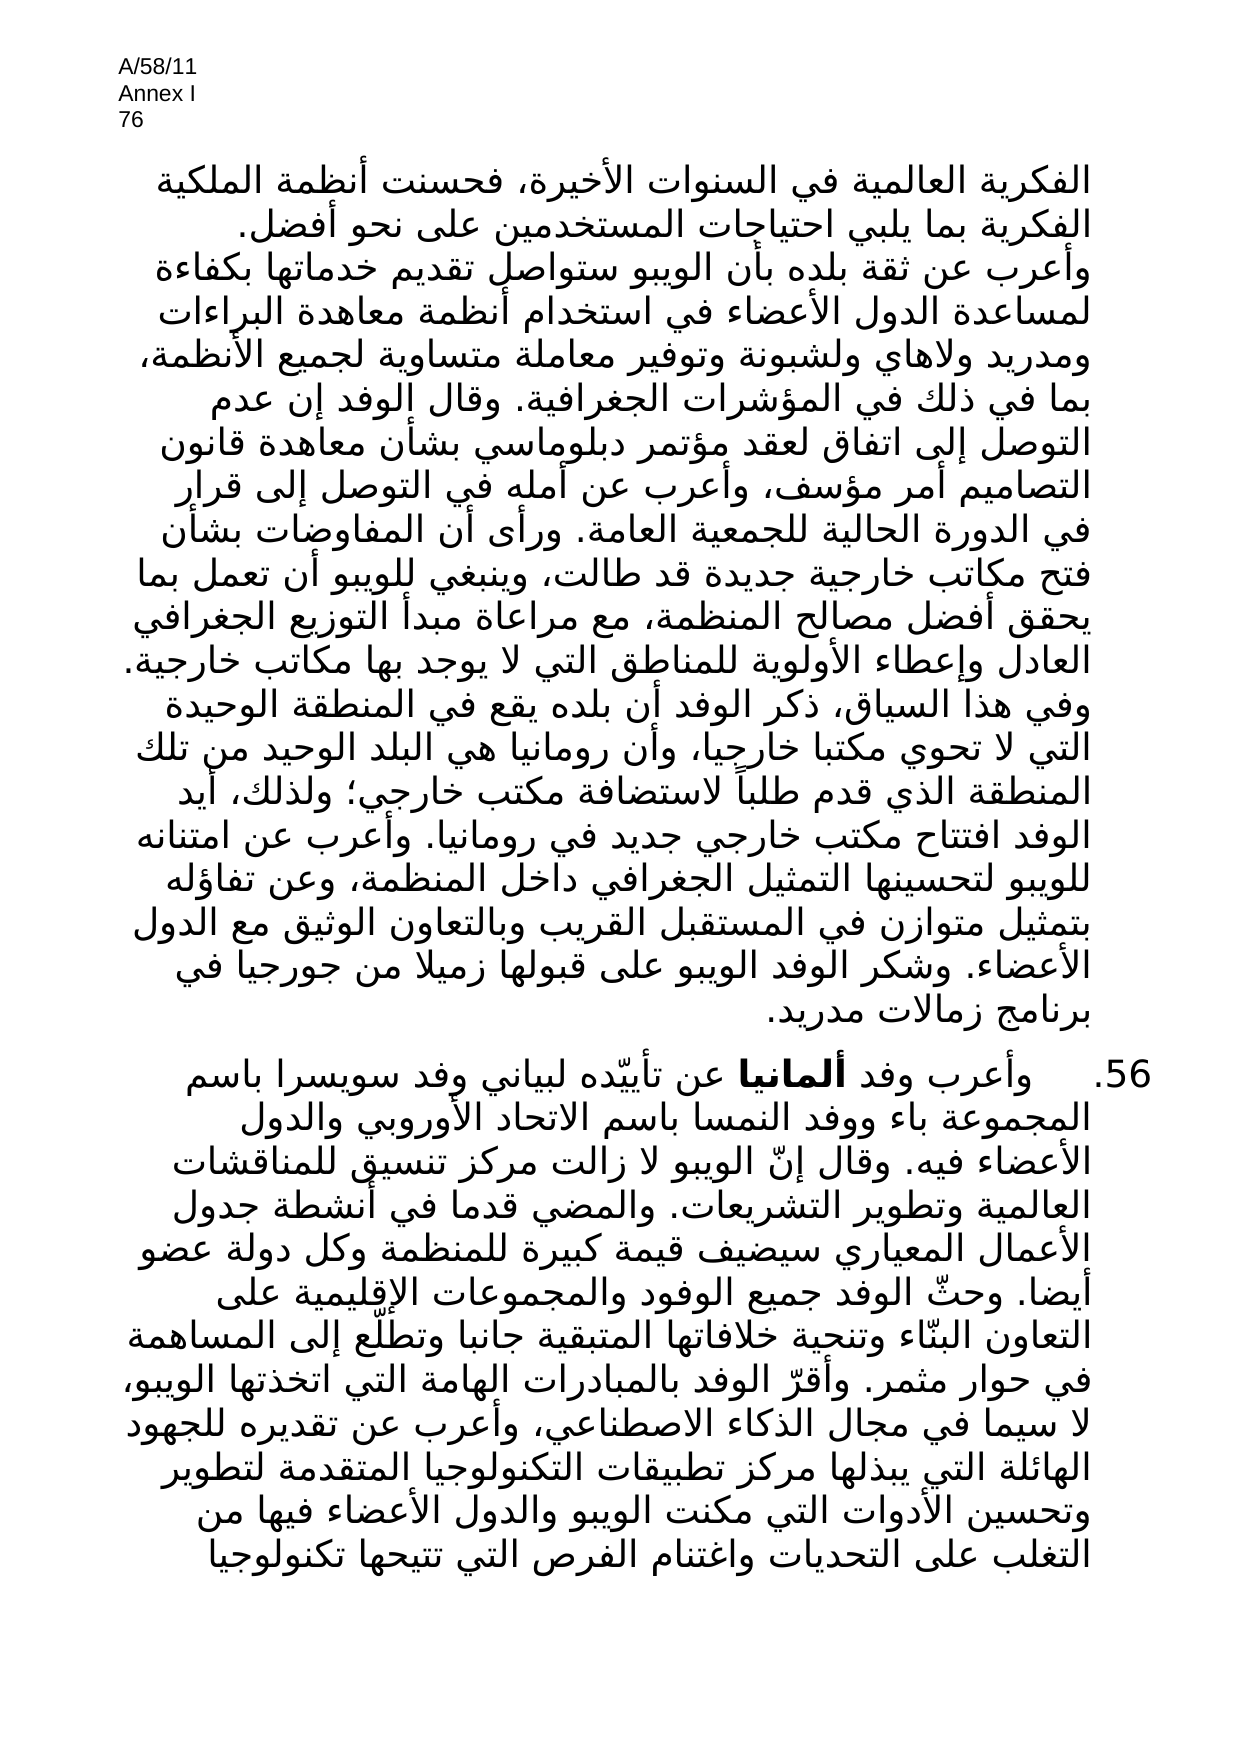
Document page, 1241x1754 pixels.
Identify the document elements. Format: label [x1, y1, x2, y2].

text [118, 158, 1092, 1031]
text [118, 1052, 1092, 1576]
